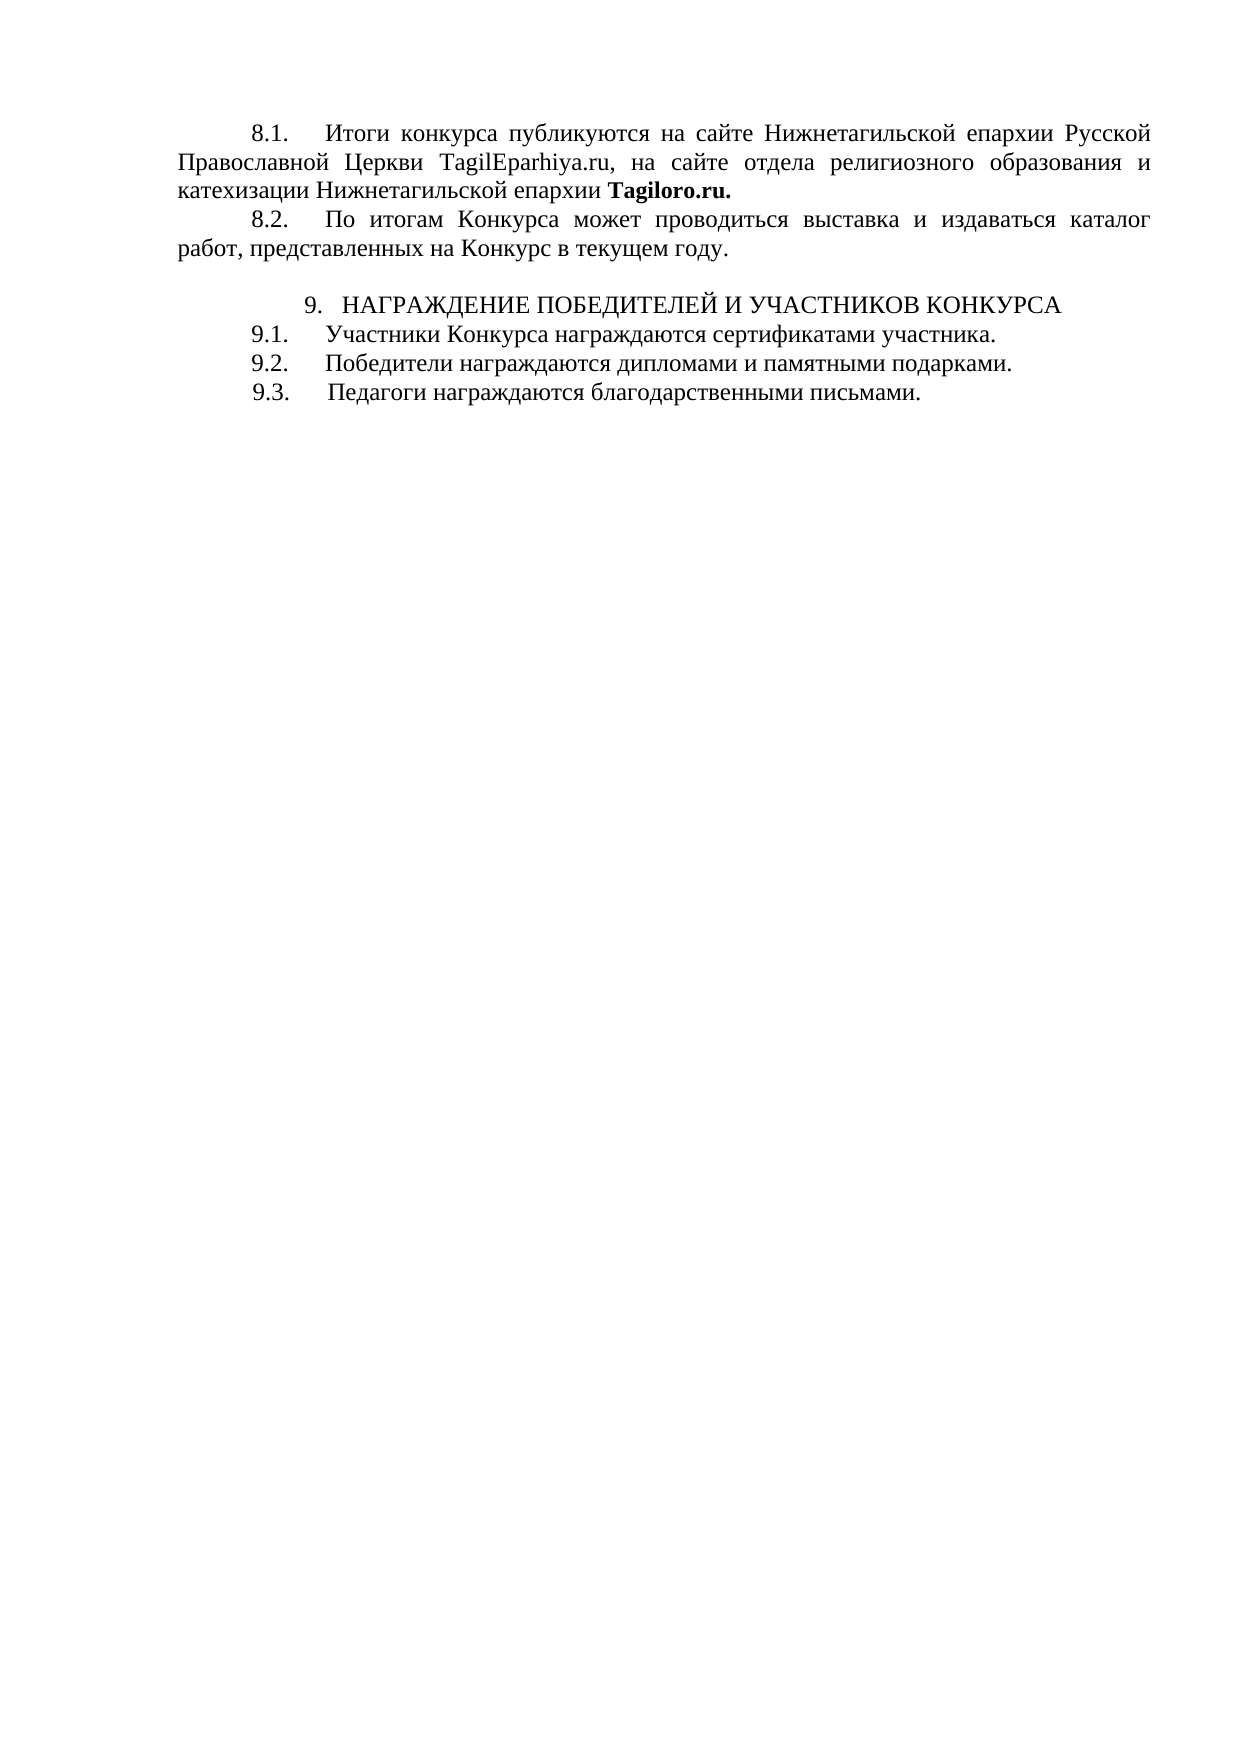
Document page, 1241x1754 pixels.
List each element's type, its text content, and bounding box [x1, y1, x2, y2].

list Итоги конкурса публикуются на сайте Нижнетагильской епархии Русской Православной Церкви TagilEparhiya.ru, на сайте отдела религиозного образования и катехизации Нижнетагильской епархии Tagiloro.ru. [177, 118, 1152, 204]
list НАГРАЖДЕНИЕ ПОБЕДИТЕЛЕЙ И УЧАСТНИКОВ КОНКУРСА [215, 291, 1152, 319]
list Участники Конкурса награждаются сертификатами участника. [177, 319, 1152, 348]
list 9.3. Педагоги награждаются благодарственными письмами. [252, 377, 1152, 406]
list По итогам Конкурса может проводиться выставка и издаваться каталог работ, представленных на Конкурс в текущем году. [177, 204, 1152, 262]
list Победители награждаются дипломами и памятными подарками. [177, 348, 1152, 377]
